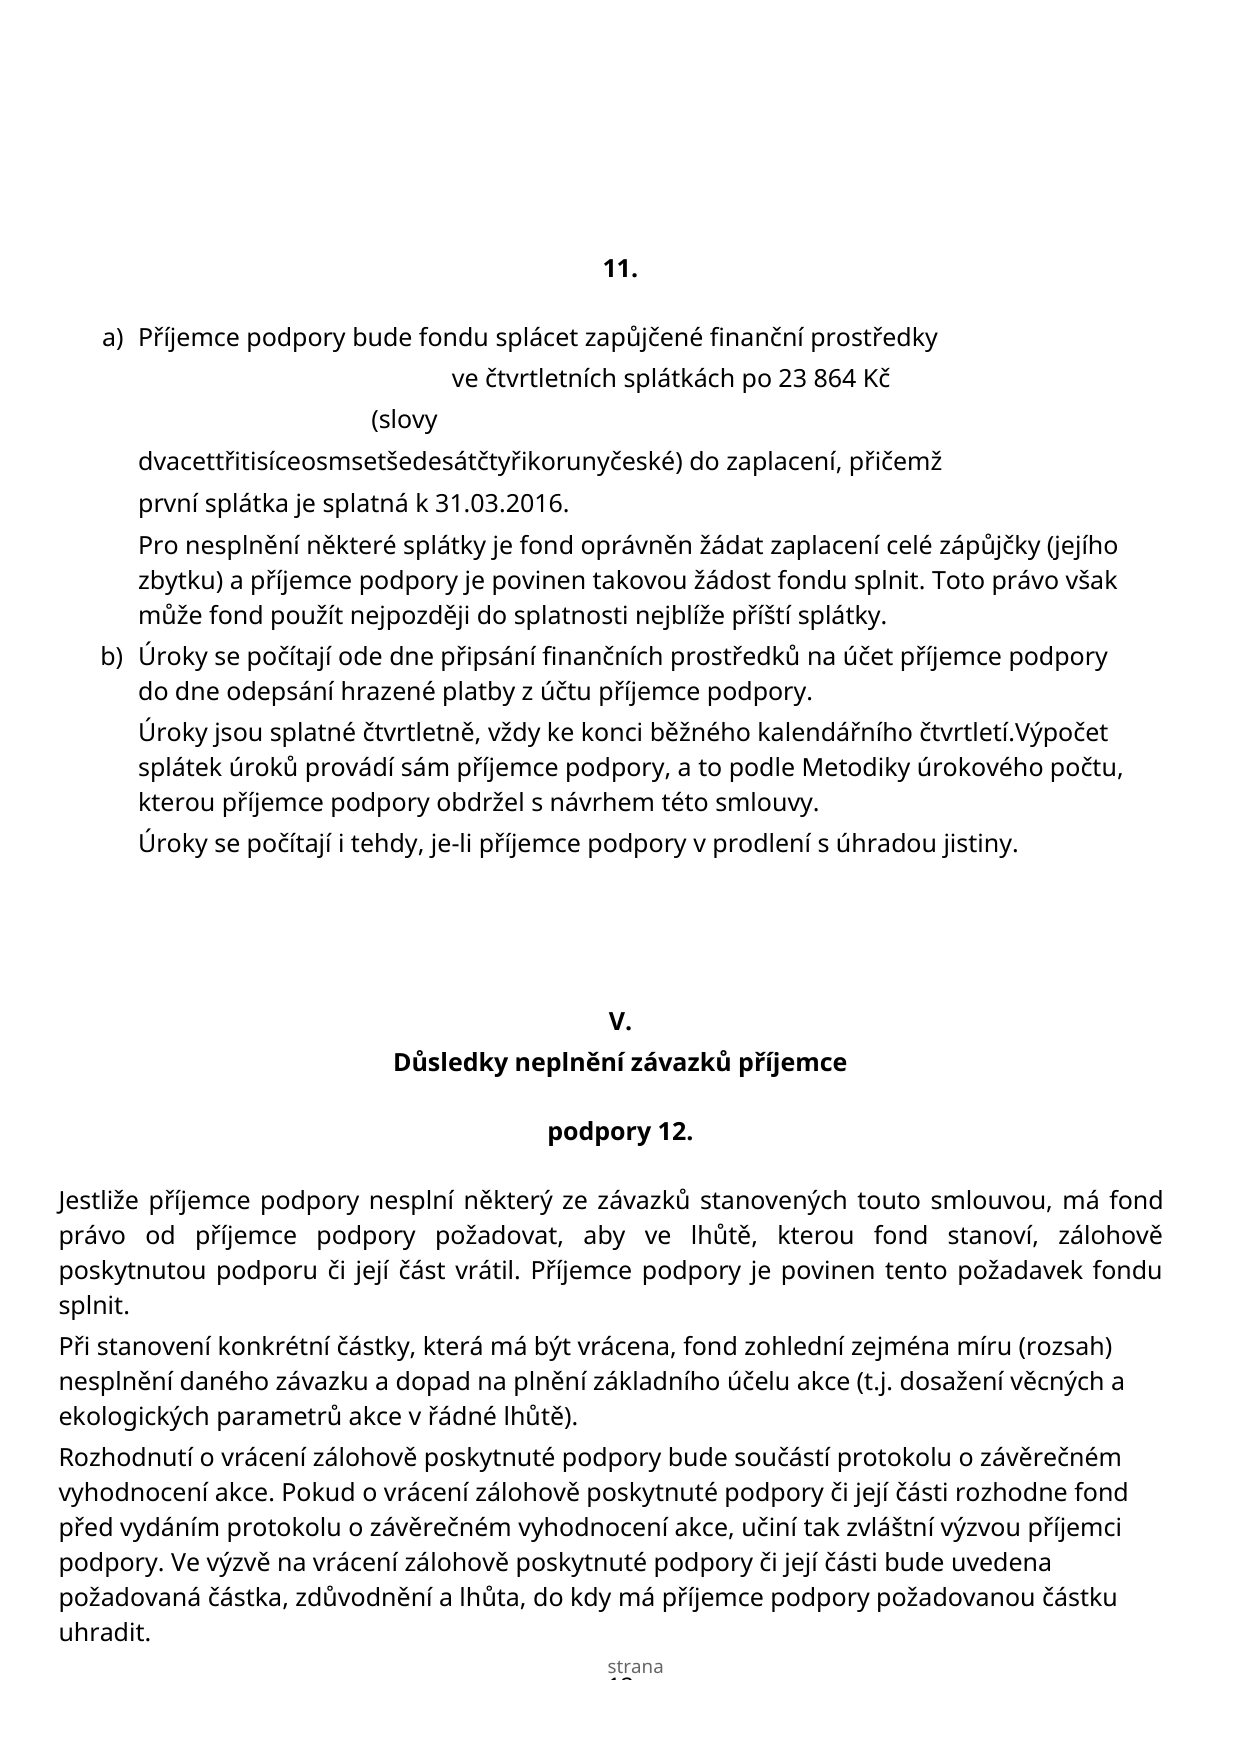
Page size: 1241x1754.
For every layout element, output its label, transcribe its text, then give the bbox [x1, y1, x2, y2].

text (slovy dvacettřitisíceosmsetšedesátčtyřikorunyčeské) do zaplacení, přičemž první splátka je splatná k 31.03.2016. [138, 402, 951, 519]
text Rozhodnutí o vrácení zálohově poskytnuté podpory bude součástí protokolu o závěrečném vyhodnocení akce. Pokud o vrácení zálohově poskytnuté podpory či její části rozhodne fond před vydáním protokolu o závěrečném vyhodnocení akce, učiní tak zvláštní výzvou příjemci podpory. Ve výzvě na vrácení zálohově poskytnuté podpory či její části bude uvedena požadovaná částka, zdůvodnění a lhůta, do kdy má příjemce podpory požadovanou částku uhradit. [58, 1439, 1139, 1649]
text Důsledky neplnění závazků příjemce podpory 12. [364, 1044, 876, 1147]
list Příjemce podpory bude fondu splácet zapůjčené finanční prostředky [102, 320, 1176, 354]
text Pro nesplnění některé splátky je fond oprávněn žádat zaplacení celé zápůjčky (jejího zbytku) a příjemce podpory je povinen takovou žádost fondu splnit. Toto právo však může fond použít nejpozději do splatnosti nejblíže příští splátky. [138, 527, 1167, 631]
text Při stanovení konkrétní částky, která má být vrácena, fond zohlední zejména míru (rozsah) nesplnění daného závazku a dopad na plnění základního účelu akce (t.j. dosažení věcných a ekologických parametrů akce v řádné lhůtě). [58, 1328, 1161, 1433]
text ve čtvrtletních splátkách po 23 864 Kč [452, 361, 951, 395]
text Úroky se počítají i tehdy, je-li příjemce podpory v prodlení s úhradou jistiny. [138, 826, 1167, 859]
text Úroky jsou splatné čtvrtletně, vždy ke konci běžného kalendářního čtvrtletí.Výpočet splátek úroků provádí sám příjemce podpory, a to podle Metodiky úrokového počtu, kterou příjemce podpory obdržel s návrhem této smlouvy. [138, 714, 1160, 818]
subtitle 11. [364, 251, 876, 285]
text Jestliže příjemce podpory nesplní některý ze závazků stanovených touto smlouvou, má fond právo od příjemce podpory požadovat, aby ve lhůtě, kterou fond stanoví, zálohově poskytnutou podporu či její část vrátil. Příjemce podpory je povinen tento požadavek fondu splnit. [58, 1182, 1165, 1322]
subtitle V. [364, 1003, 876, 1037]
list Úroky se počítají ode dne připsání finančních prostředků na účet příjemce podpory do dne odepsání hrazené platby z účtu příjemce podpory. [100, 638, 1131, 707]
